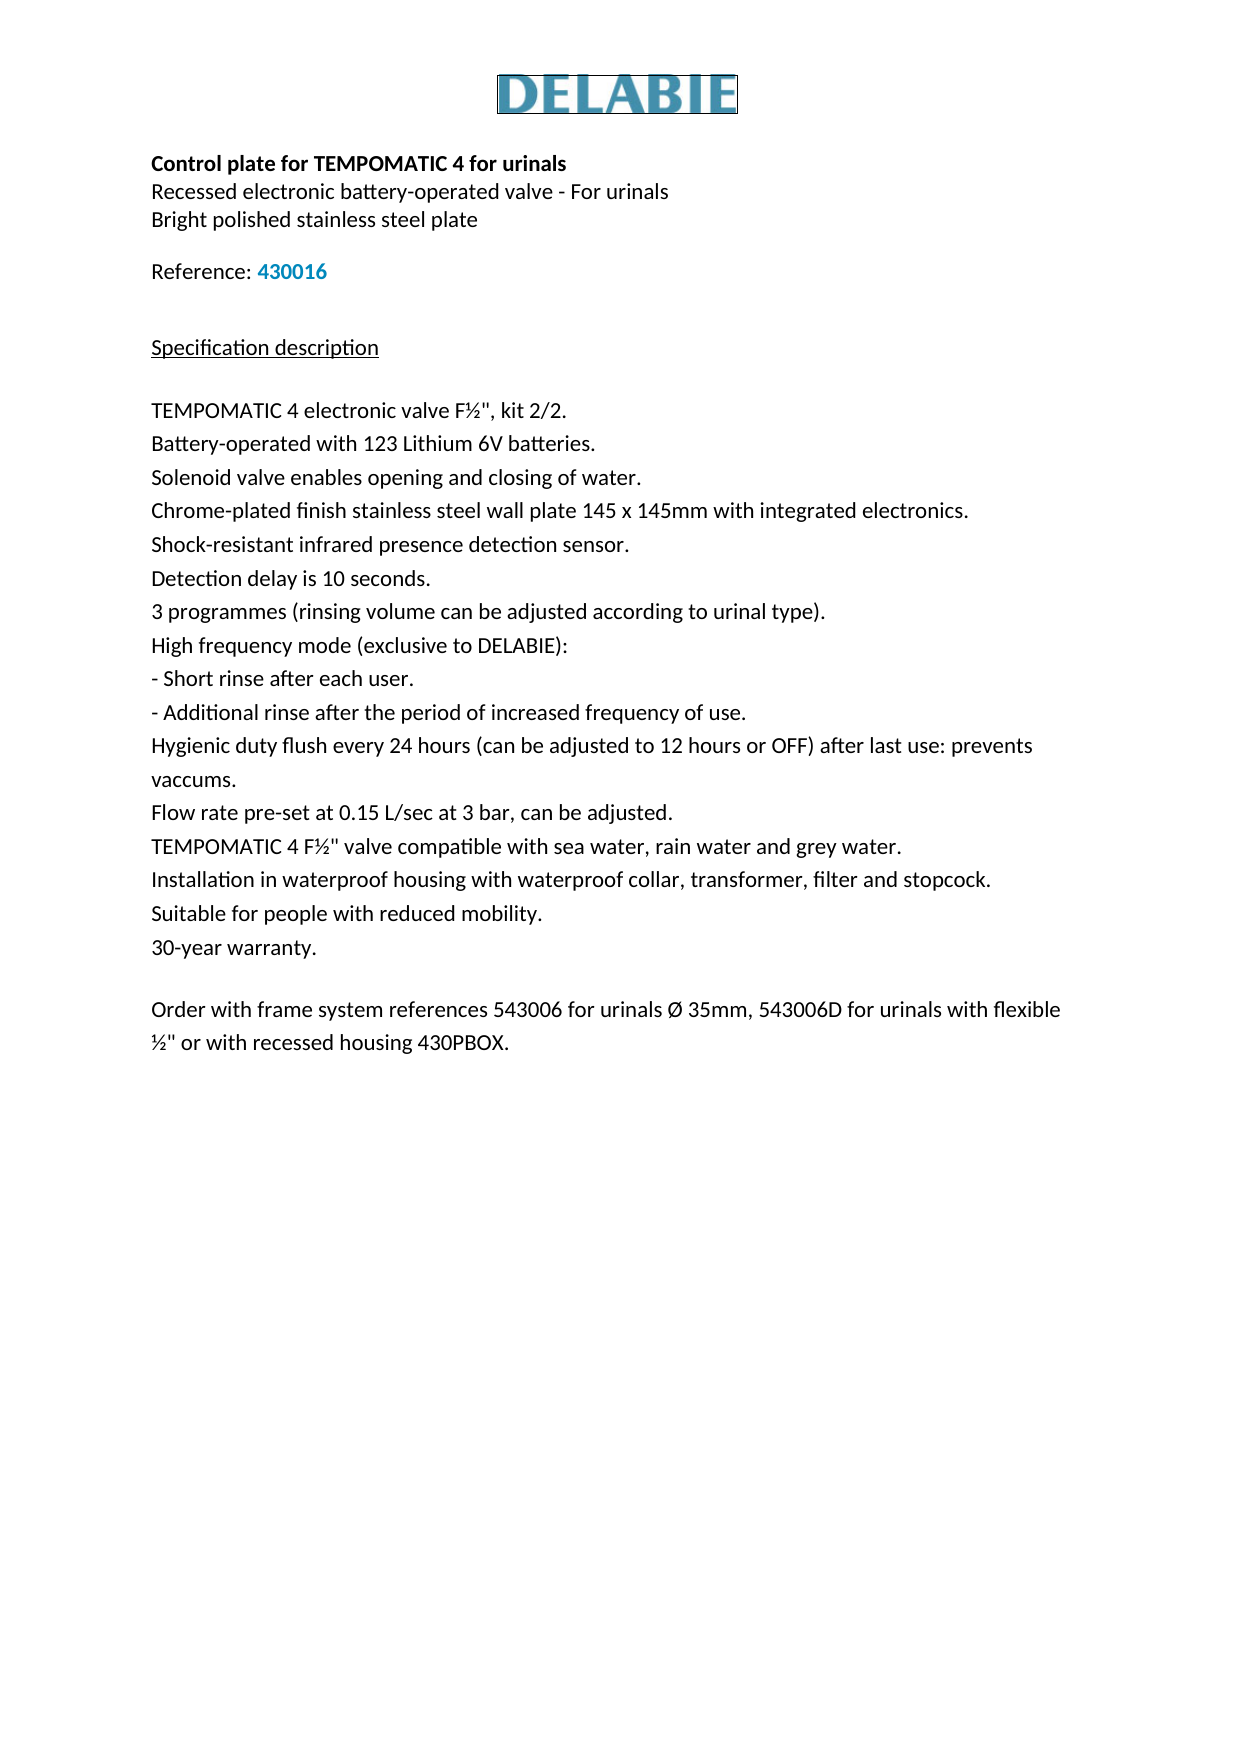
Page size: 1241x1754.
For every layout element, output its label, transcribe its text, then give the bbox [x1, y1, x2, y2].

text TEMPOMATIC 4 electronic valve F½", kit 2/2. [151, 396, 1084, 424]
text Chrome-plated finish stainless steel wall plate 145 x 145mm with integrated electronics. [151, 497, 1084, 525]
text Detection delay is 10 seconds. [151, 564, 1084, 592]
picture [498, 76, 737, 113]
text Specification description [151, 333, 1084, 361]
text 3 programmes (rinsing volume can be adjusted according to urinal type). [151, 597, 1084, 625]
text Battery-operated with 123 Lithium 6V batteries. [151, 429, 1084, 458]
text - Short rinse after each user. [151, 664, 1084, 692]
text Recessed electronic battery-operated valve - For urinals [151, 177, 1084, 205]
text Suitable for people with reduced mobility. [151, 899, 1084, 927]
text Bright polished stainless steel plate [151, 205, 1084, 233]
text Solenoid valve enables opening and closing of water. [151, 463, 1084, 491]
text TEMPOMATIC 4 F½" valve compatible with sea water, rain water and grey water. [151, 832, 1084, 860]
text Reference: 430016 [151, 257, 1084, 285]
text Flow rate pre-set at 0.15 L/sec at 3 bar, can be adjusted. [151, 798, 1084, 827]
text Control plate for TEMPOMATIC 4 for urinals [151, 149, 1084, 177]
text Shock-resistant infrared presence detection sensor. [151, 530, 1084, 558]
text 30-year warranty. [151, 933, 1084, 961]
text Installation in waterproof housing with waterproof collar, transformer, filter and stopcock. [151, 866, 1084, 894]
text - Additional rinse after the period of increased frequency of use. [151, 698, 1084, 726]
text High frequency mode (exclusive to DELABIE): [151, 631, 1084, 659]
text Order with frame system references 543006 for urinals Ø 35mm, 543006D for urinals with flexible ½" or with recessed housing 430PBOX. [151, 995, 1084, 1057]
text Hygienic duty flush every 24 hours (can be adjusted to 12 hours or OFF) after last use: prevents vaccums. [151, 731, 1084, 793]
